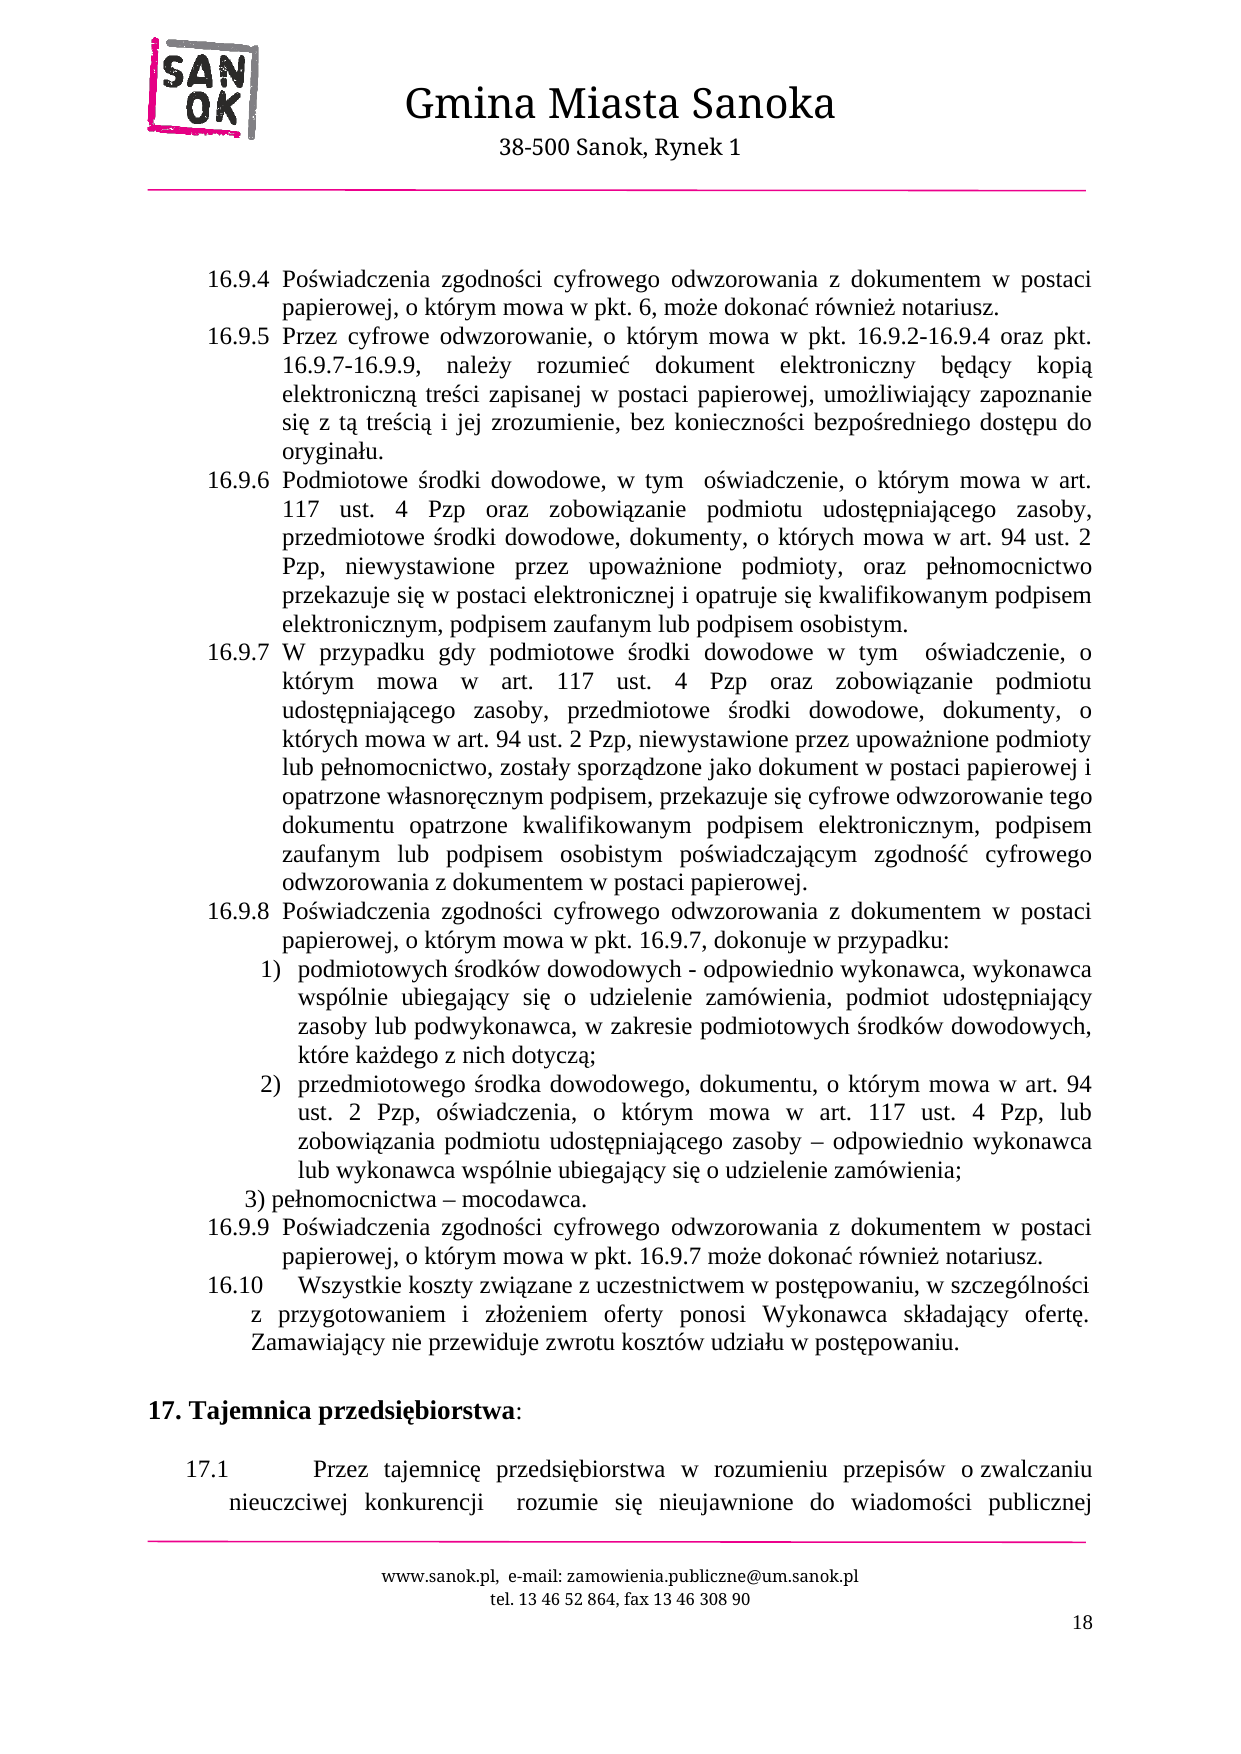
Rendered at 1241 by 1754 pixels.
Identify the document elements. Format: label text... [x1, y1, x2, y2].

text 17. Tajemnica przedsiębiorstwa: [148, 1394, 1093, 1425]
list Podmiotowe środki dowodowe, w tym oświadczenie, o którym mowa w art. 117 ust. 4 Pzp oraz zobowiązanie podmiotu udostępniającego zasoby, przedmiotowe środki dowodowe, dokumenty, o których mowa w art. 94 ust. 2 Pzp, niewystawione przez upoważnione podmioty, oraz pełnomocnictwo przekazuje się w postaci elektronicznej i opatruje się kwalifikowanym podpisem elektronicznym, podpisem zaufanym lub podpisem osobistym. [207, 465, 1093, 637]
list Poświadczenia zgodności cyfrowego odwzorowania z dokumentem w postaci papierowej, o którym mowa w pkt. 16.9.7, dokonuje w przypadku: [207, 896, 1093, 954]
list Poświadczenia zgodności cyfrowego odwzorowania z dokumentem w postaci papierowej, o którym mowa w pkt. 16.9.7 może dokonać również notariusz. [207, 1212, 1093, 1270]
list Wszystkie koszty związane z uczestnictwem w postępowaniu, w szczególności z przygotowaniem i złożeniem oferty ponosi Wykonawca składający ofertę. Zamawiający nie przewiduje zwrotu kosztów udziału w postępowaniu. [207, 1270, 1090, 1356]
list W przypadku gdy podmiotowe środki dowodowe w tym oświadczenie, o którym mowa w art. 117 ust. 4 Pzp oraz zobowiązanie podmiotu udostępniającego zasoby, przedmiotowe środki dowodowe, dokumenty, o których mowa w art. 94 ust. 2 Pzp, niewystawione przez upoważnione podmioty lub pełnomocnictwo, zostały sporządzone jako dokument w postaci papierowej i opatrzone własnoręcznym podpisem, przekazuje się cyfrowe odwzorowanie tego dokumentu opatrzone kwalifikowanym podpisem elektronicznym, podpisem zaufanym lub podpisem osobistym poświadczającym zgodność cyfrowego odwzorowania z dokumentem w postaci papierowej. [207, 637, 1093, 896]
list Przez cyfrowe odwzorowanie, o którym mowa w pkt. 16.9.2-16.9.4 oraz pkt. 16.9.7-16.9.9, należy rozumieć dokument elektroniczny będący kopią elektroniczną treści zapisanej w postaci papierowej, umożliwiający zapoznanie się z tą treścią i jej zrozumienie, bez konieczności bezpośredniego dostępu do oryginału. [207, 321, 1093, 465]
list podmiotowych środków dowodowych - odpowiednio wykonawca, wykonawca wspólnie ubiegający się o udzielenie zamówienia, podmiot udostępniający zasoby lub podwykonawca, w zakresie podmiotowych środków dowodowych, które każdego z nich dotyczą; [260, 954, 1093, 1069]
picture [147, 37, 259, 140]
text 3) pełnomocnictwa – mocodawca. [244, 1184, 1093, 1212]
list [185, 1454, 1093, 1516]
list Poświadczenia zgodności cyfrowego odwzorowania z dokumentem w postaci papierowej, o którym mowa w pkt. 6, może dokonać również notariusz. [207, 264, 1093, 321]
list przedmiotowego środka dowodowego, dokumentu, o którym mowa w art. 94 ust. 2 Pzp, oświadczenia, o którym mowa w art. 117 ust. 4 Pzp, lub zobowiązania podmiotu udostępniającego zasoby – odpowiednio wykonawca lub wykonawca wspólnie ubiegający się o udzielenie zamówienia; [260, 1069, 1093, 1184]
